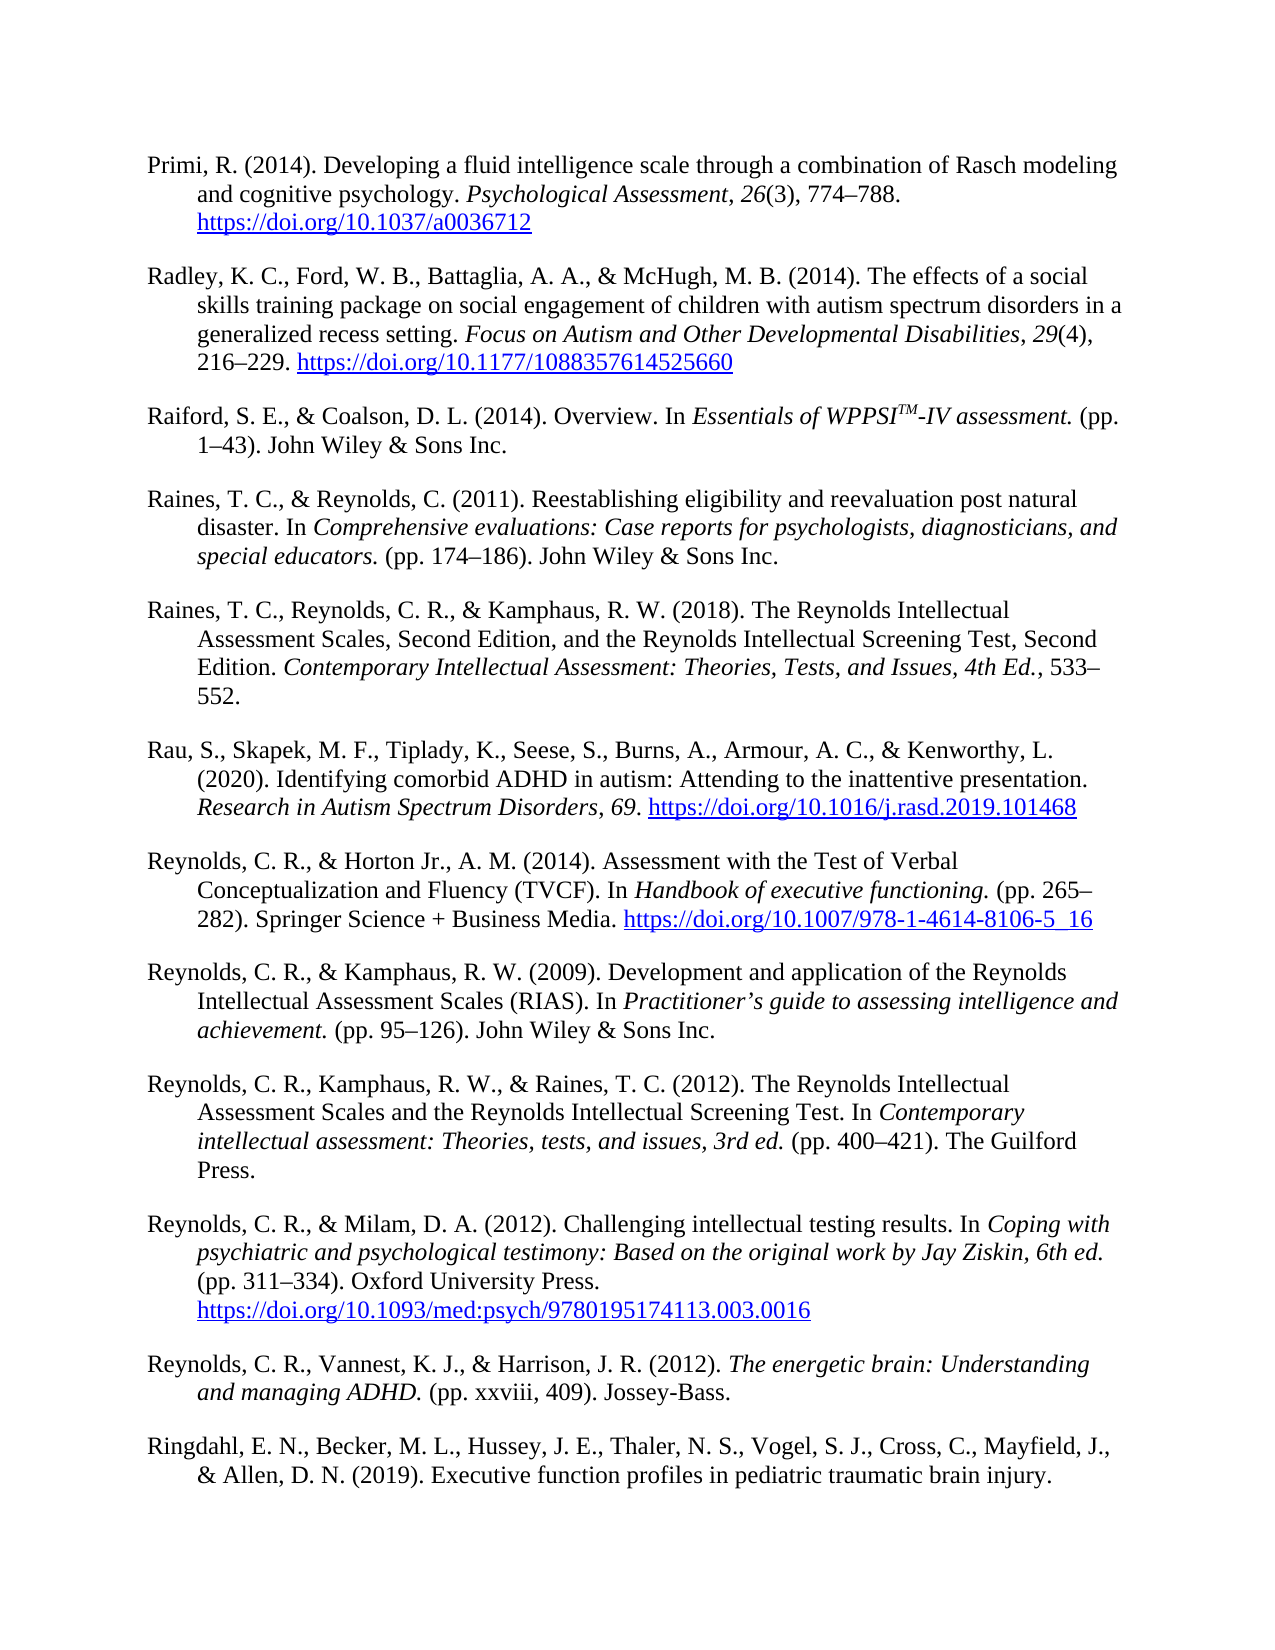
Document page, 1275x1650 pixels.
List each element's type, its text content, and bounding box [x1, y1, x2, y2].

text Raines, T. C., & Reynolds, C. (2011). Reestablishing eligibility and reevaluation post natural disaster. In Comprehensive evaluations: Case reports for psychologists, diagnosticians, and special educators. (pp. 174–186). John Wiley & Sons Inc. [147, 484, 1125, 570]
text Raines, T. C., Reynolds, C. R., & Kamphaus, R. W. (2018). The Reynolds Intellectual Assessment Scales, Second Edition, and the Reynolds Intellectual Screening Test, Second Edition. Contemporary Intellectual Assessment: Theories, Tests, and Issues, 4th Ed., 533–552. [147, 595, 1125, 710]
text Reynolds, C. R., Kamphaus, R. W., & Raines, T. C. (2012). The Reynolds Intellectual Assessment Scales and the Reynolds Intellectual Screening Test. In Contemporary intellectual assessment: Theories, tests, and issues, 3rd ed. (pp. 400–421). The Guilford Press. [147, 1069, 1125, 1184]
text Raiford, S. E., & Coalson, D. L. (2014). Overview. In Essentials of WPPSITM-IV assessment. (pp. 1–43). John Wiley & Sons Inc. [147, 401, 1125, 459]
text Reynolds, C. R., Vannest, K. J., & Harrison, J. R. (2012). The energetic brain: Understanding and managing ADHD. (pp. xxviii, 409). Jossey-Bass. [147, 1349, 1125, 1406]
text Reynolds, C. R., & Milam, D. A. (2012). Challenging intellectual testing results. In Coping with psychiatric and psychological testimony: Based on the original work by Jay Ziskin, 6th ed. (pp. 311–334). Oxford University Press. https://doi.org/10.1093/med:psych/9780195174113.003.0016 [147, 1209, 1125, 1324]
text Rau, S., Skapek, M. F., Tiplady, K., Seese, S., Burns, A., Armour, A. C., & Kenworthy, L. (2020). Identifying comorbid ADHD in autism: Attending to the inattentive presentation. Research in Autism Spectrum Disorders, 69. https://doi.org/10.1016/j.rasd.2019.101468 [147, 735, 1125, 821]
text Primi, R. (2014). Developing a fluid intelligence scale through a combination of Rasch modeling and cognitive psychology. Psychological Assessment, 26(3), 774–788. https://doi.org/10.1037/a0036712 [147, 150, 1125, 236]
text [147, 1431, 1125, 1489]
text Reynolds, C. R., & Horton Jr., A. M. (2014). Assessment with the Test of Verbal Conceptualization and Fluency (TVCF). In Handbook of executive functioning. (pp. 265–282). Springer Science + Business Media. https://doi.org/10.1007/978-1-4614-8106-5_16 [147, 846, 1125, 932]
text Radley, K. C., Ford, W. B., Battaglia, A. A., & McHugh, M. B. (2014). The effects of a social skills training package on social engagement of children with autism spectrum disorders in a generalized recess setting. Focus on Autism and Other Developmental Disabilities, 29(4), 216–229. https://doi.org/10.1177/1088357614525660 [147, 261, 1125, 376]
text Reynolds, C. R., & Kamphaus, R. W. (2009). Development and application of the Reynolds Intellectual Assessment Scales (RIAS). In Practitioner’s guide to assessing intelligence and achievement. (pp. 95–126). John Wiley & Sons Inc. [147, 957, 1125, 1044]
